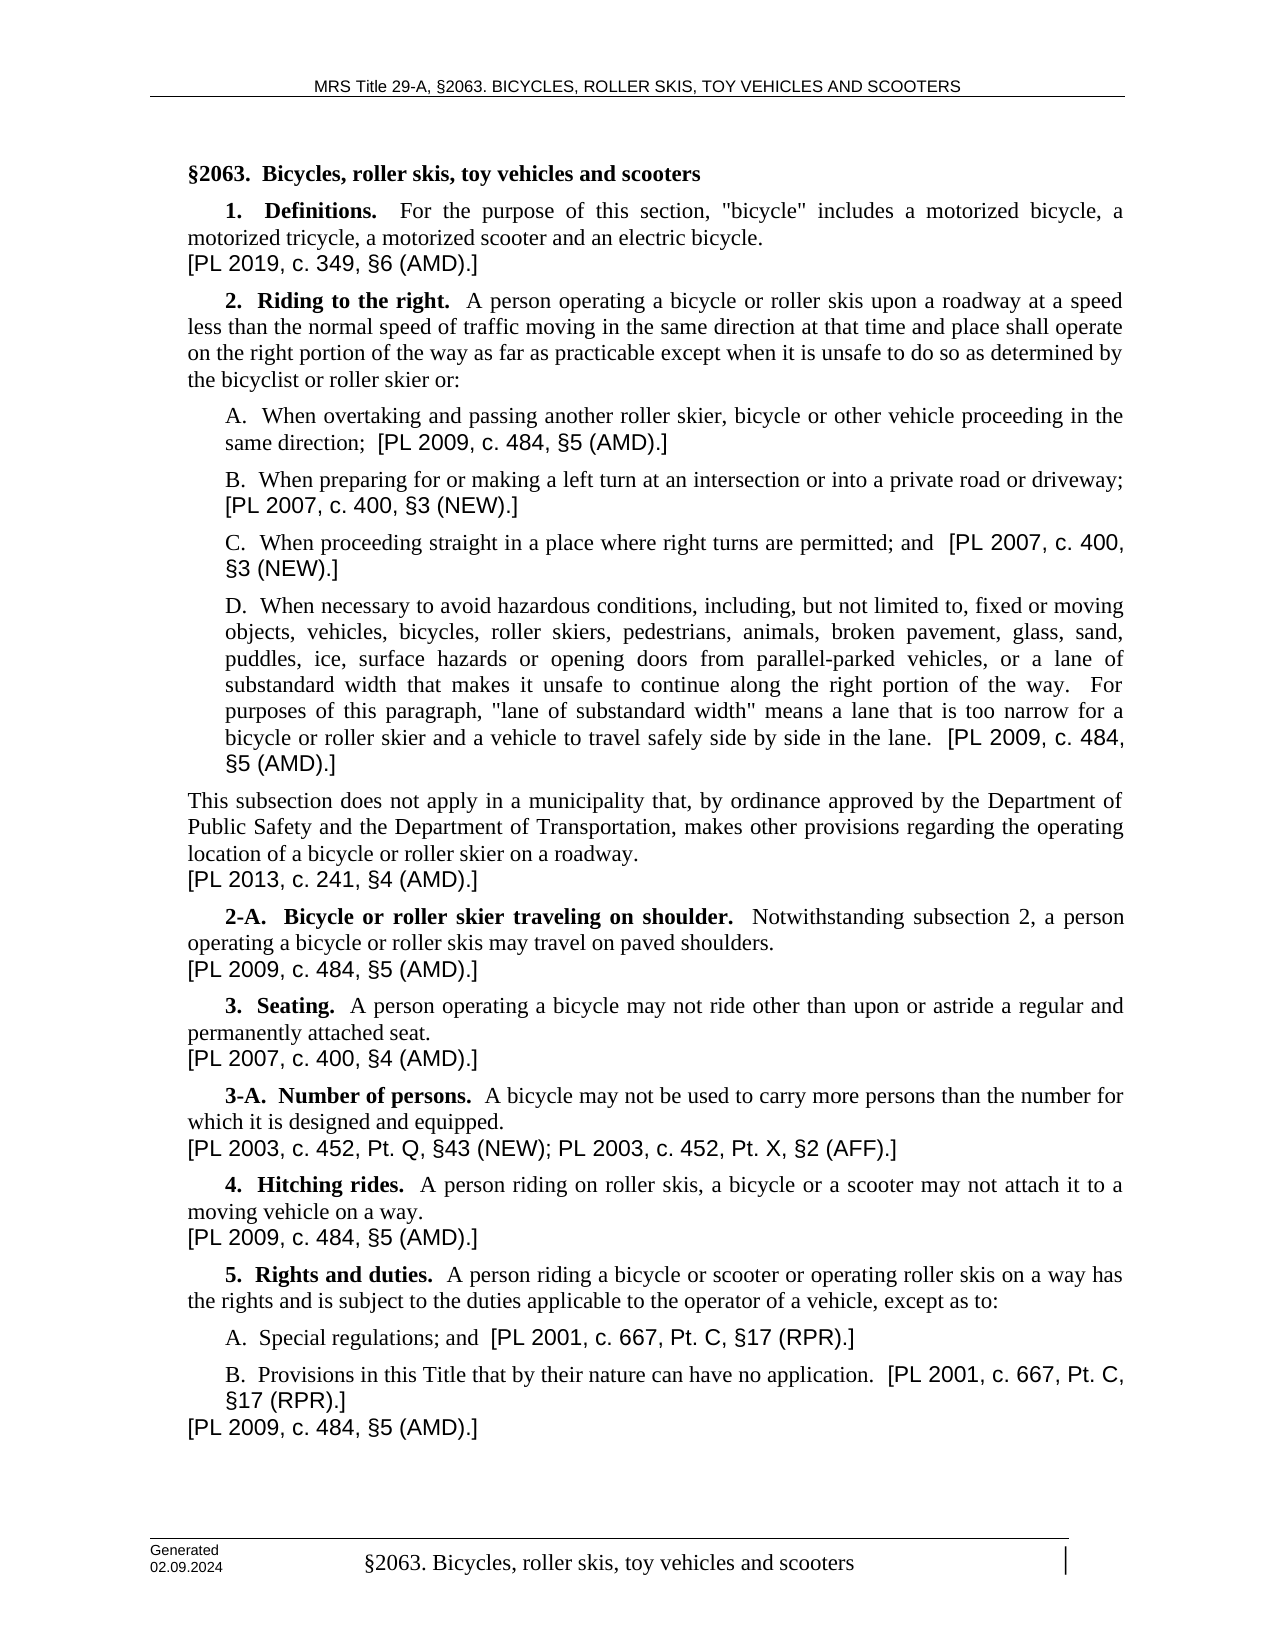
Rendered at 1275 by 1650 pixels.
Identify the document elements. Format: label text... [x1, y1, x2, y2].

text This subsection does not apply in a municipality that, by ordinance approved by the Department of Public Safety and the Department of Transportation, makes other provisions regarding the operating location of a bicycle or roller skier on a roadway. [187, 787, 1125, 866]
text [PL 2009, c. 484, §5 (AMD).] [187, 1224, 1125, 1250]
text [PL 2007, c. 400, §4 (AMD).] [187, 1045, 1125, 1071]
text 3-A. Number of persons. A bicycle may not be used to carry more persons than the number for which it is designed and equipped. [187, 1082, 1125, 1134]
text 5. Rights and duties. A person riding a bicycle or scooter or operating roller skis on a way has the rights and is subject to the duties applicable to the operator of a vehicle, except as to: [187, 1261, 1125, 1313]
text 3. Seating. A person operating a bicycle may not ride other than upon or astride a regular and permanently attached seat. [187, 992, 1125, 1045]
text A. Special regulations; and [PL 2001, c. 667, Pt. C, §17 (RPR).] [225, 1324, 1125, 1350]
text A. When overtaking and passing another roller skier, bicycle or other vehicle proceeding in the same direction; [PL 2009, c. 484, §5 (AMD).] [225, 402, 1125, 455]
text B. When preparing for or making a left turn at an intersection or into a private road or driveway; [PL 2007, c. 400, §3 (NEW).] [225, 466, 1125, 518]
text 4. Hitching rides. A person riding on roller skis, a bicycle or a scooter may not attach it to a moving vehicle on a way. [187, 1171, 1125, 1224]
text §2063. Bicycles, roller skis, toy vehicles and scooters [187, 160, 1125, 187]
text 2. Riding to the right. A person operating a bicycle or roller skis upon a roadway at a speed less than the normal speed of traffic moving in the same direction at that time and place shall operate on the right portion of the way as far as practicable except when it is unsafe to do so as determined by the bicyclist or roller skier or: [187, 287, 1125, 392]
text B. Provisions in this Title that by their nature can have no application. [PL 2001, c. 667, Pt. C, §17 (RPR).] [225, 1361, 1125, 1414]
text [PL 2019, c. 349, §6 (AMD).] [187, 250, 1125, 276]
text C. When proceeding straight in a place where right turns are permitted; and [PL 2007, c. 400, §3 (NEW).] [225, 529, 1125, 582]
text 1. Definitions. For the purpose of this section, "bicycle" includes a motorized bicycle, a motorized tricycle, a motorized scooter and an electric bicycle. [187, 197, 1125, 250]
text D. When necessary to avoid hazardous conditions, including, but not limited to, fixed or moving objects, vehicles, bicycles, roller skiers, pedestrians, animals, broken pavement, glass, sand, puddles, ice, surface hazards or opening doors from parallel-parked vehicles, or a lane of substandard width that makes it unsafe to continue along the right portion of the way. For purposes of this paragraph, "lane of substandard width" means a lane that is too narrow for a bicycle or roller skier and a vehicle to travel safely side by side in the lane. [PL 2009, c. 484, §5 (AMD).] [225, 592, 1125, 777]
text [PL 2003, c. 452, Pt. Q, §43 (NEW); PL 2003, c. 452, Pt. X, §2 (AFF).] [187, 1134, 1125, 1161]
text [PL 2013, c. 241, §4 (AMD).] [187, 866, 1125, 892]
text [PL 2009, c. 484, §5 (AMD).] [187, 1414, 1125, 1440]
text [PL 2009, c. 484, §5 (AMD).] [187, 956, 1125, 982]
text 2-A. Bicycle or roller skier traveling on shoulder. Notwithstanding subsection 2, a person operating a bicycle or roller skis may travel on paved shoulders. [187, 903, 1125, 956]
